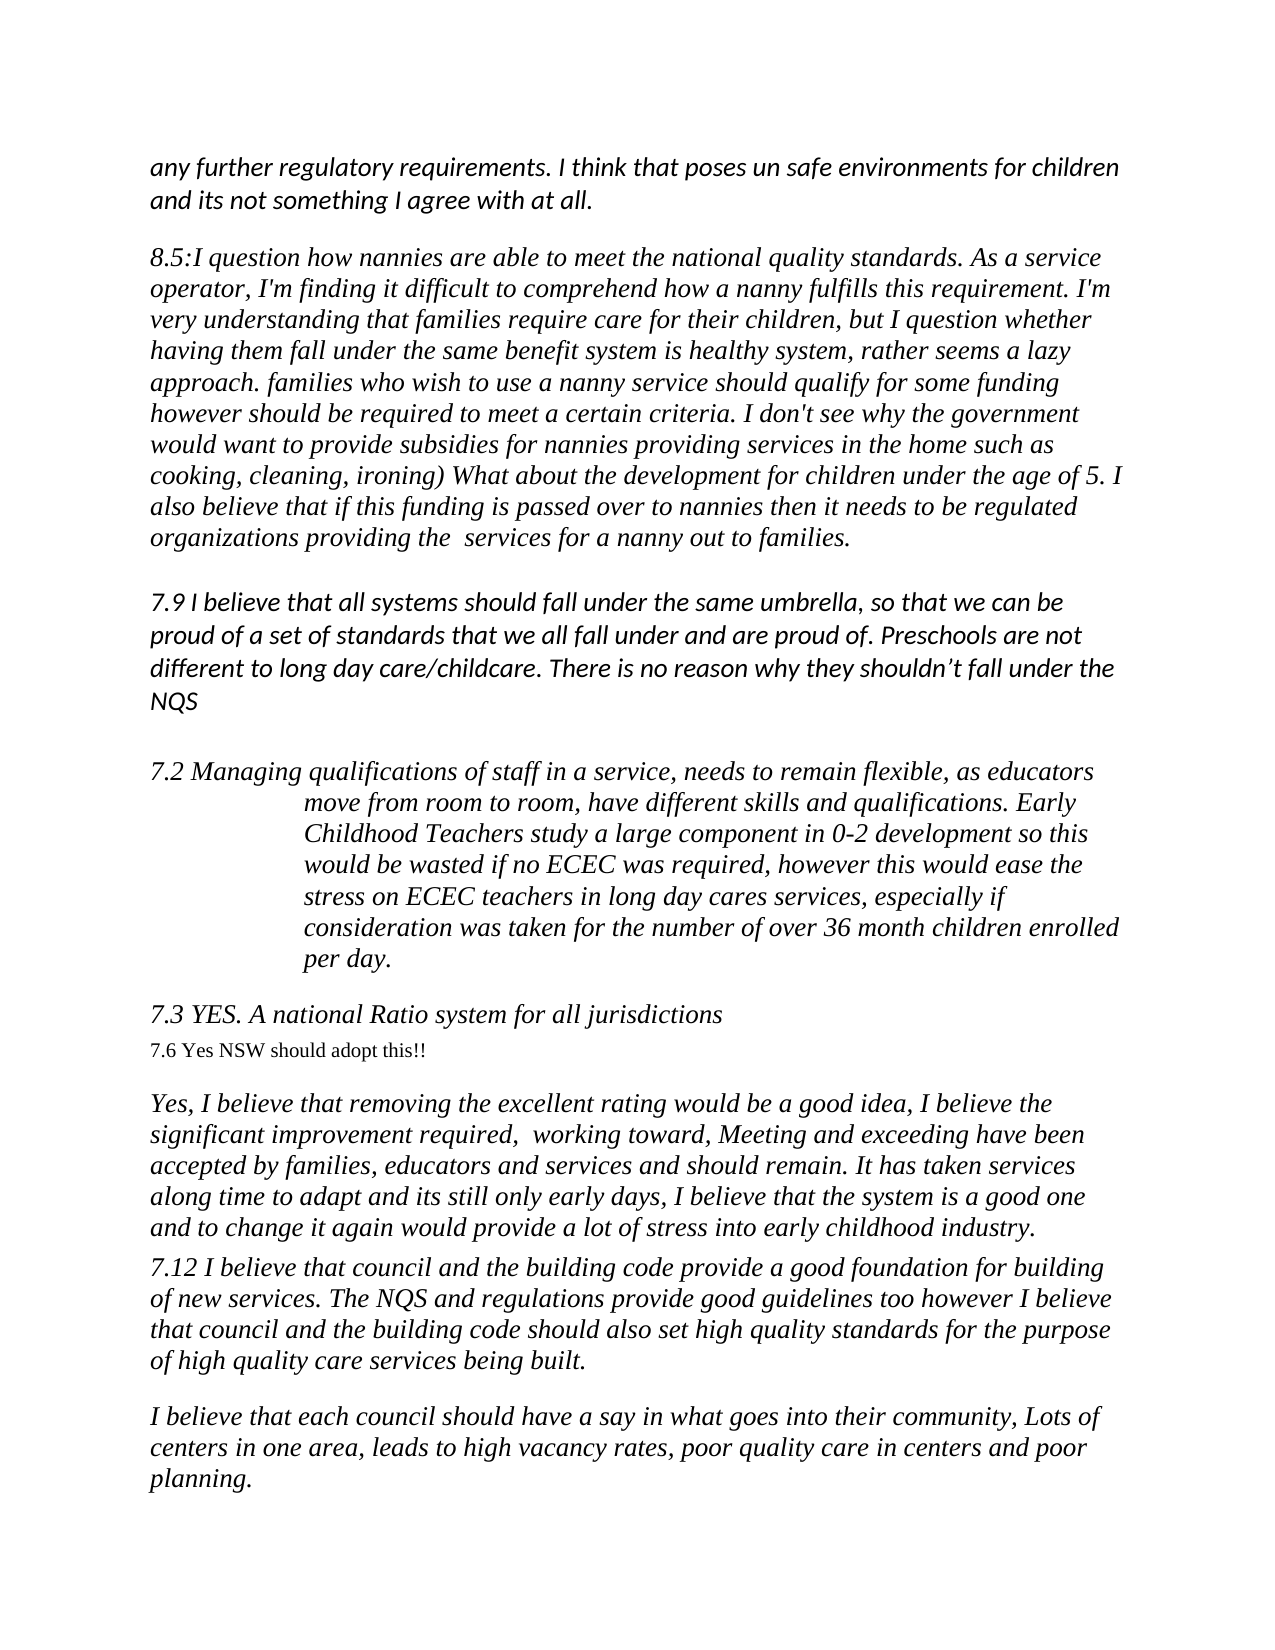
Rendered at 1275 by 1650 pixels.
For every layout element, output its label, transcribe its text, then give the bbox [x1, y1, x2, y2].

text 7.9 I believe that all systems should fall under the same umbrella, so that we can be proud of a set of standards that we all fall under and are proud of. Preschools are not different to long day care/childcare. There is no reason why they shouldn’t fall under the NQS [150, 586, 1125, 718]
text Yes, I believe that removing the excellent rating would be a good idea, I believe the significant improvement required, working toward, Meeting and exceeding have been accepted by families, educators and services and should remain. It has taken services along time to adapt and its still only early days, I believe that the system is a good one and to change it again would provide a lot of stress into early childhood industry. [150, 1087, 1125, 1242]
text I believe that each council should have a say in what goes into their community, Lots of centers in one area, leads to high vacancy rates, poor quality care in centers and poor planning. [150, 1400, 1125, 1494]
text 8.5:I question how nannies are able to meet the national quality standards. As a service operator, I'm finding it difficult to comprehend how a nanny fulfills this requirement. I'm very understanding that families require care for their children, but I question whether having them fall under the same benefit system is healthy system, rather seems a lazy approach. families who wish to use a nanny service should qualify for some funding however should be required to meet a certain criteria. I don't see why the government would want to provide subsidies for nannies providing services in the home such as cooking, cleaning, ironing) What about the development for children under the age of 5. I also believe that if this funding is passed over to nannies then it needs to be regulated organizations providing the services for a nanny out to families. [150, 241, 1125, 552]
text 7.3 YES. A national Ratio system for all jurisdictions [150, 998, 1125, 1029]
text 7.12 I believe that council and the building code provide a good foundation for building of new services. The NQS and regulations provide good guidelines too however I believe that council and the building code should also set high quality standards for the purpose of high quality care services being built. [150, 1251, 1125, 1375]
text 7.2 Managing qualifications of staff in a service, needs to remain flexible, as educators move from room to room, have different skills and qualifications. Early Childhood Teachers study a large component in 0-2 development so this would be wasted if no ECEC was required, however this would ease the stress on ECEC teachers in long day cares services, especially if consideration was taken for the number of over 36 month children enrolled per day. [150, 755, 1125, 973]
text 7.6 Yes NSW should adopt this!! [150, 1038, 1125, 1062]
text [150, 150, 1125, 216]
